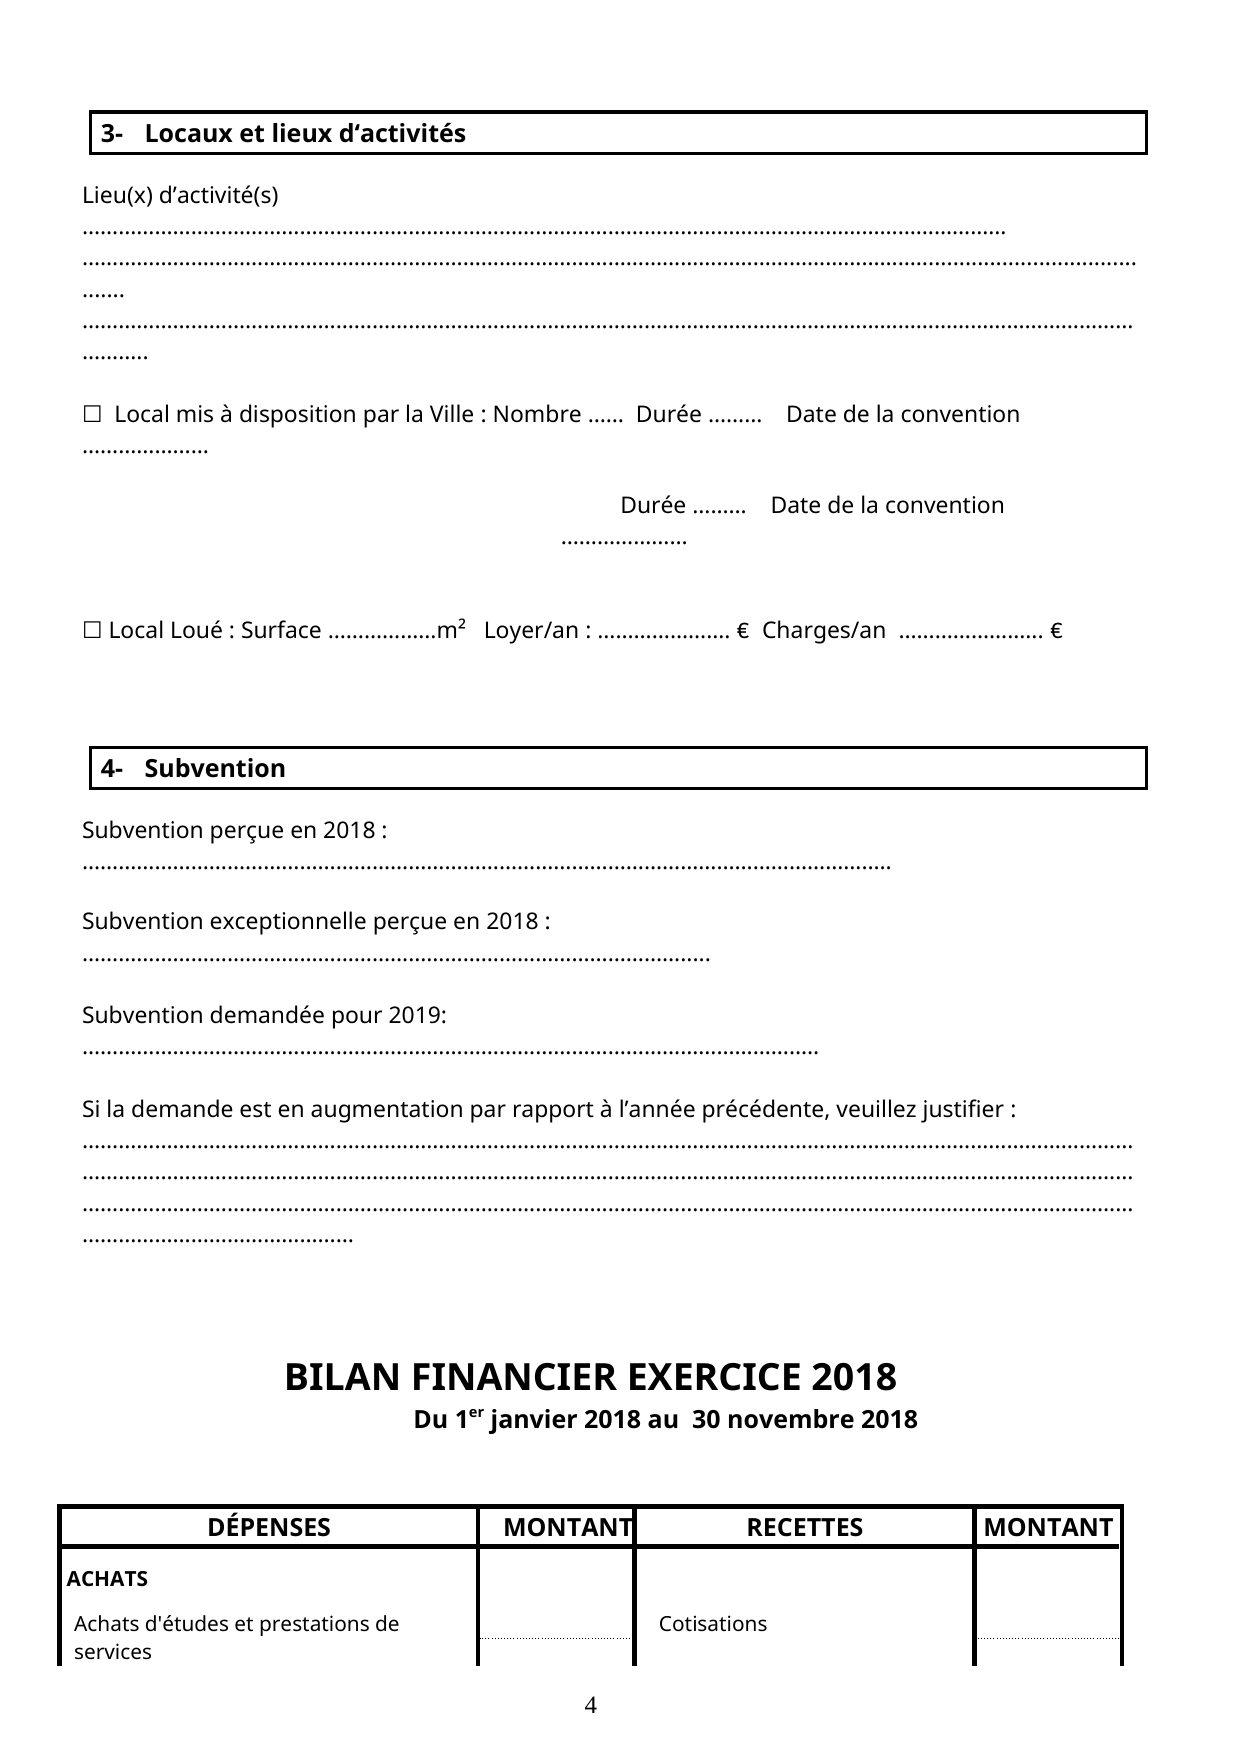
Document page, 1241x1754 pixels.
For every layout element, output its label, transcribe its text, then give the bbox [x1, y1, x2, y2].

text ………………………………………………………………………………………………………………………………………………………………….. [82, 304, 1137, 366]
table_cell Cotisations [637, 1607, 972, 1666]
text Subvention perçue en 2018 : …………………………………………………………………………………………………………………….. [82, 814, 1137, 876]
table_header MONTANT [480, 1509, 632, 1544]
table_cell [480, 1607, 632, 1666]
list Subvention [92, 749, 1145, 787]
table_header RECETTES [637, 1509, 972, 1544]
text BILAN FINANCIER EXERCICE 2018 [44, 1351, 1137, 1402]
text Si la demande est en augmentation par rapport à l’année précédente, veuillez justifier : ……………………………………………………………………………………………………………………………………………………………………………………………………………………………………………………………………………………………………………………………………………………………………………………………………………………………………………………………………………………………………………………… [82, 1093, 1137, 1249]
table_cell [480, 1549, 632, 1607]
table_header DÉPENSES [62, 1509, 476, 1544]
table_cell [977, 1544, 1120, 1607]
list Locaux et lieux d‘activités [92, 114, 1145, 152]
table_header MONTANT [977, 1509, 1120, 1544]
table_cell [637, 1549, 972, 1607]
text Subvention exceptionnelle perçue en 2018 : ………………………………………………………………………………………..... [82, 905, 1137, 968]
text Du 1er janvier 2018 au 30 novembre 2018 [44, 1402, 1137, 1436]
text Subvention demandée pour 2019: ………………………………………………………………………………………………………….. [82, 999, 1137, 1061]
table_cell [977, 1607, 1120, 1666]
text Local mis à disposition par la Ville : Nombre …… Durée ……… Date de la convention ………………… [82, 398, 1137, 460]
text Durée ……… Date de la convention ………………… [561, 489, 1137, 551]
text Local Loué : Surface ………………m² Loyer/an : …………………. € Charges/an …………………... € [82, 614, 1137, 645]
table_cell ACHATS [62, 1549, 476, 1607]
text Lieu(x) d’activité(s) ……………………………………………………………………………………………………………………………………… [82, 179, 1137, 241]
text …………………………………………………………………………………………………………………………........................................... [82, 241, 1137, 304]
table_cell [62, 1607, 476, 1666]
